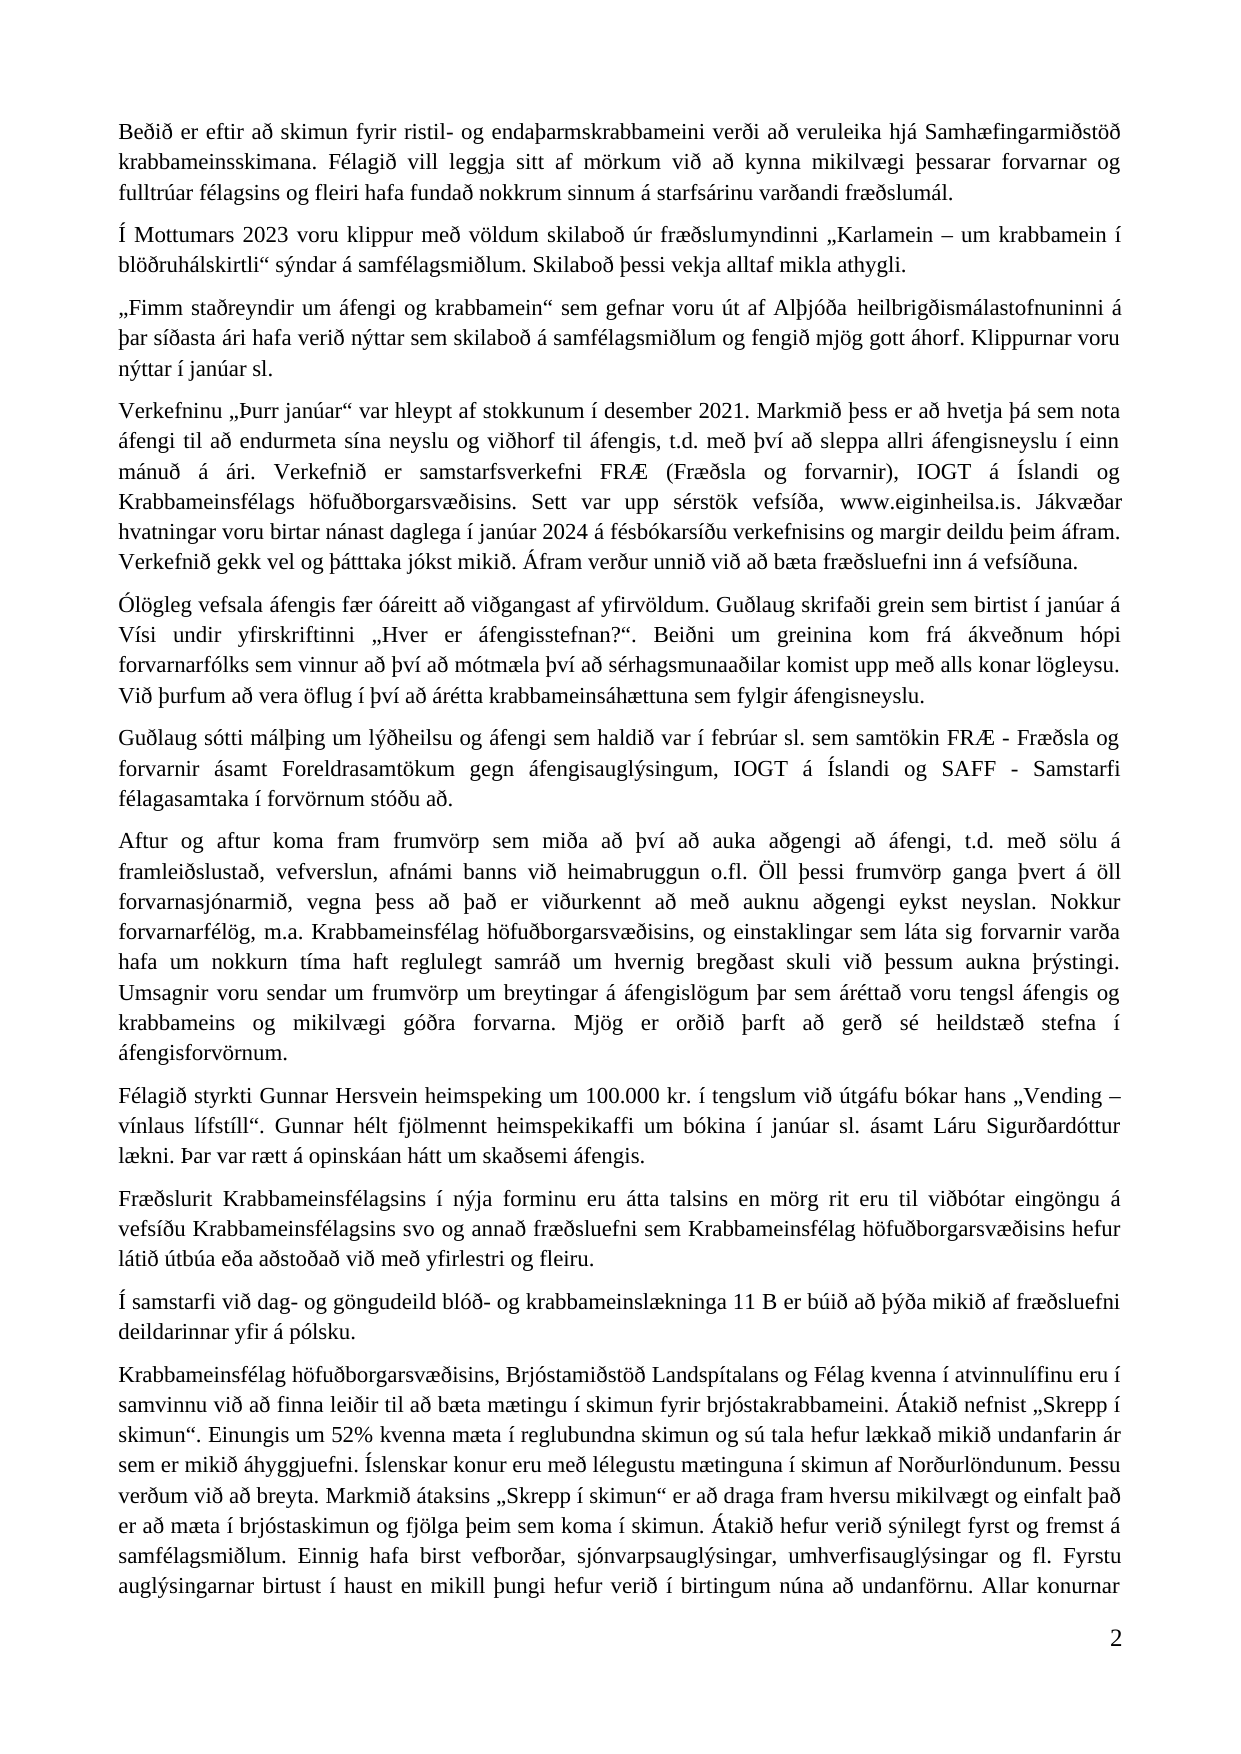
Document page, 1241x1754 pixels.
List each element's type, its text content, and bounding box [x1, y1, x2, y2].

text „Fimm staðreyndir um áfengi og krabbamein“ sem gefnar voru út af Alþjóða heilbrigðismálastofnuninni á þar síðasta ári hafa verið nýttar sem skilaboð á samfélagsmiðlum og fengið mjög gott áhorf. Klippurnar voru nýttar í janúar sl. [118, 294, 1122, 381]
text Guðlaug sótti málþing um lýðheilsu og áfengi sem haldið var í febrúar sl. sem samtökin FRÆ - Fræðsla og forvarnir ásamt Foreldrasamtökum gegn áfengisauglýsingum, IOGT á Íslandi og SAFF - Samstarfi félagasamtaka í forvörnum stóðu að. [118, 724, 1122, 811]
text Ólögleg vefsala áfengis fær óáreitt að viðgangast af yfirvöldum. Guðlaug skrifaði grein sem birtist í janúar á Vísi undir yfirskriftinni „Hver er áfengisstefnan?“. Beiðni um greinina kom frá ákveðnum hópi forvarnarfólks sem vinnur að því að mótmæla því að sérhagsmunaaðilar komist upp með alls konar lögleysu. Við þurfum að vera öflug í því að árétta krabbameinsáhættuna sem fylgir áfengisneyslu. [118, 591, 1122, 708]
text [118, 1361, 1122, 1599]
text Í samstarfi við dag- og göngudeild blóð- og krabbameinslækninga 11 B er búið að þýða mikið af fræðsluefni deildarinnar yfir á pólsku. [118, 1288, 1122, 1344]
text Í Mottumars 2023 voru klippur með völdum skilaboð úr fræðslumyndinni „Karlamein – um krabbamein í blöðruhálskirtli“ sýndar á samfélagsmiðlum. Skilaboð þessi vekja alltaf mikla athygli. [118, 221, 1122, 278]
text Aftur og aftur koma fram frumvörp sem miða að því að auka aðgengi að áfengi, t.d. með sölu á framleiðslustað, vefverslun, afnámi banns við heimabruggun o.fl. Öll þessi frumvörp ganga þvert á öll forvarnasjónarmið, vegna þess að það er viðurkennt að með auknu aðgengi eykst neyslan. Nokkur forvarnarfélög, m.a. Krabbameinsfélag höfuðborgarsvæðisins, og einstaklingar sem láta sig forvarnir varða hafa um nokkurn tíma haft reglulegt samráð um hvernig bregðast skuli við þessum aukna þrýstingi. Umsagnir voru sendar um frumvörp um breytingar á áfengislögum þar sem áréttað voru tengsl áfengis og krabbameins og mikilvægi góðra forvarna. Mjög er orðið þarft að gerð sé heildstæð stefna í áfengisforvörnum. [118, 827, 1122, 1065]
text Fræðslurit Krabbameinsfélagsins í nýja forminu eru átta talsins en mörg rit eru til viðbótar eingöngu á vefsíðu Krabbameinsfélagsins svo og annað fræðsluefni sem Krabbameinsfélag höfuðborgarsvæðisins hefur látið útbúa eða aðstoðað við með yfirlestri og fleiru. [118, 1185, 1122, 1272]
text Beðið er eftir að skimun fyrir ristil- og endaþarmskrabbameini verði að veruleika hjá Samhæfingarmiðstöð krabbameinsskimana. Félagið vill leggja sitt af mörkum við að kynna mikilvægi þessarar forvarnar og fulltrúar félagsins og fleiri hafa fundað nokkrum sinnum á starfsárinu varðandi fræðslumál. [118, 118, 1122, 205]
text Félagið styrkti Gunnar Hersvein heimspeking um 100.000 kr. í tengslum við útgáfu bókar hans „Vending – vínlaus lífstíll“. Gunnar hélt fjölmennt heimspekikaffi um bókina í janúar sl. ásamt Láru Sigurðardóttur lækni. Þar var rætt á opinskáan hátt um skaðsemi áfengis. [118, 1082, 1122, 1168]
text Verkefninu „Þurr janúar“ var hleypt af stokkunum í desember 2021. Markmið þess er að hvetja þá sem nota áfengi til að endurmeta sína neyslu og viðhorf til áfengis, t.d. með því að sleppa allri áfengisneyslu í einn mánuð á ári. Verkefnið er samstarfsverkefni FRÆ (Fræðsla og forvarnir), IOGT á Íslandi og Krabbameinsfélags höfuðborgarsvæðisins. Sett var upp sérstök vefsíða, www.eiginheilsa.is. Jákvæðar hvatningar voru birtar nánast daglega í janúar 2024 á fésbókarsíðu verkefnisins og margir deildu þeim áfram. Verkefnið gekk vel og þátttaka jókst mikið. Áfram verður unnið við að bæta fræðsluefni inn á vefsíðuna. [118, 397, 1122, 575]
